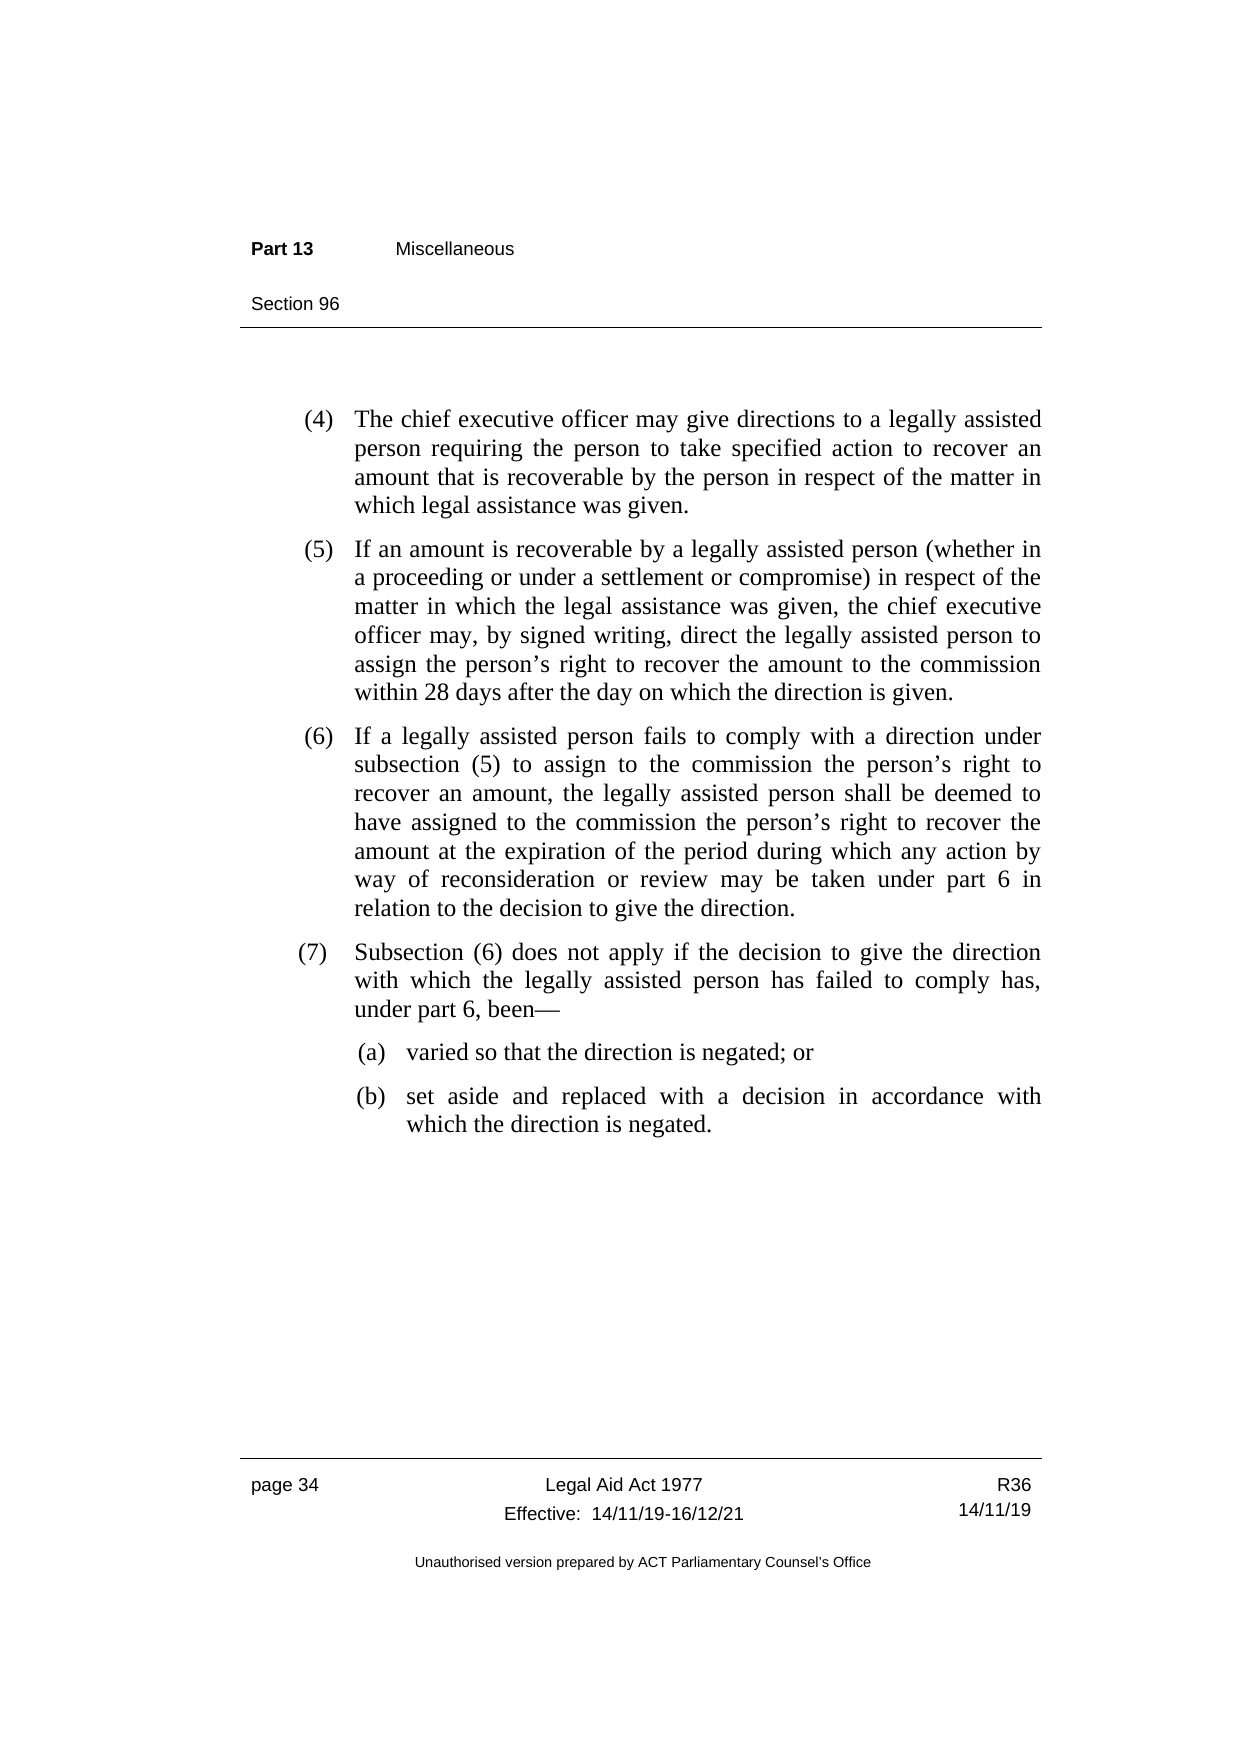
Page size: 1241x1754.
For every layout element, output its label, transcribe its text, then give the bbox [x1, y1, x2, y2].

text (6) If a legally assisted person fails to comply with a direction under subsection (5) to assign to the commission the person’s right to recover an amount, the legally assisted person shall be deemed to have assigned to the commission the person’s right to recover the amount at the expiration of the period during which any action by way of reconsideration or review may be taken under part 6 in relation to the decision to give the direction. [239, 721, 1042, 922]
text (a) varied so that the direction is negated; or [239, 1037, 1042, 1066]
text (b) set aside and replaced with a decision in accordance with which the direction is negated. [239, 1081, 1042, 1138]
text (7) Subsection (6) does not apply if the decision to give the direction with which the legally assisted person has failed to comply has, under part 6, been— [239, 937, 1042, 1023]
text (4) The chief executive officer may give directions to a legally assisted person requiring the person to take specified action to recover an amount that is recoverable by the person in respect of the matter in which legal assistance was given. [239, 404, 1042, 519]
text (5) If an amount is recoverable by a legally assisted person (whether in a proceeding or under a settlement or compromise) in respect of the matter in which the legal assistance was given, the chief executive officer may, by signed writing, direct the legally assisted person to assign the person’s right to recover the amount to the commission within 28 days after the day on which the direction is given. [239, 534, 1042, 706]
